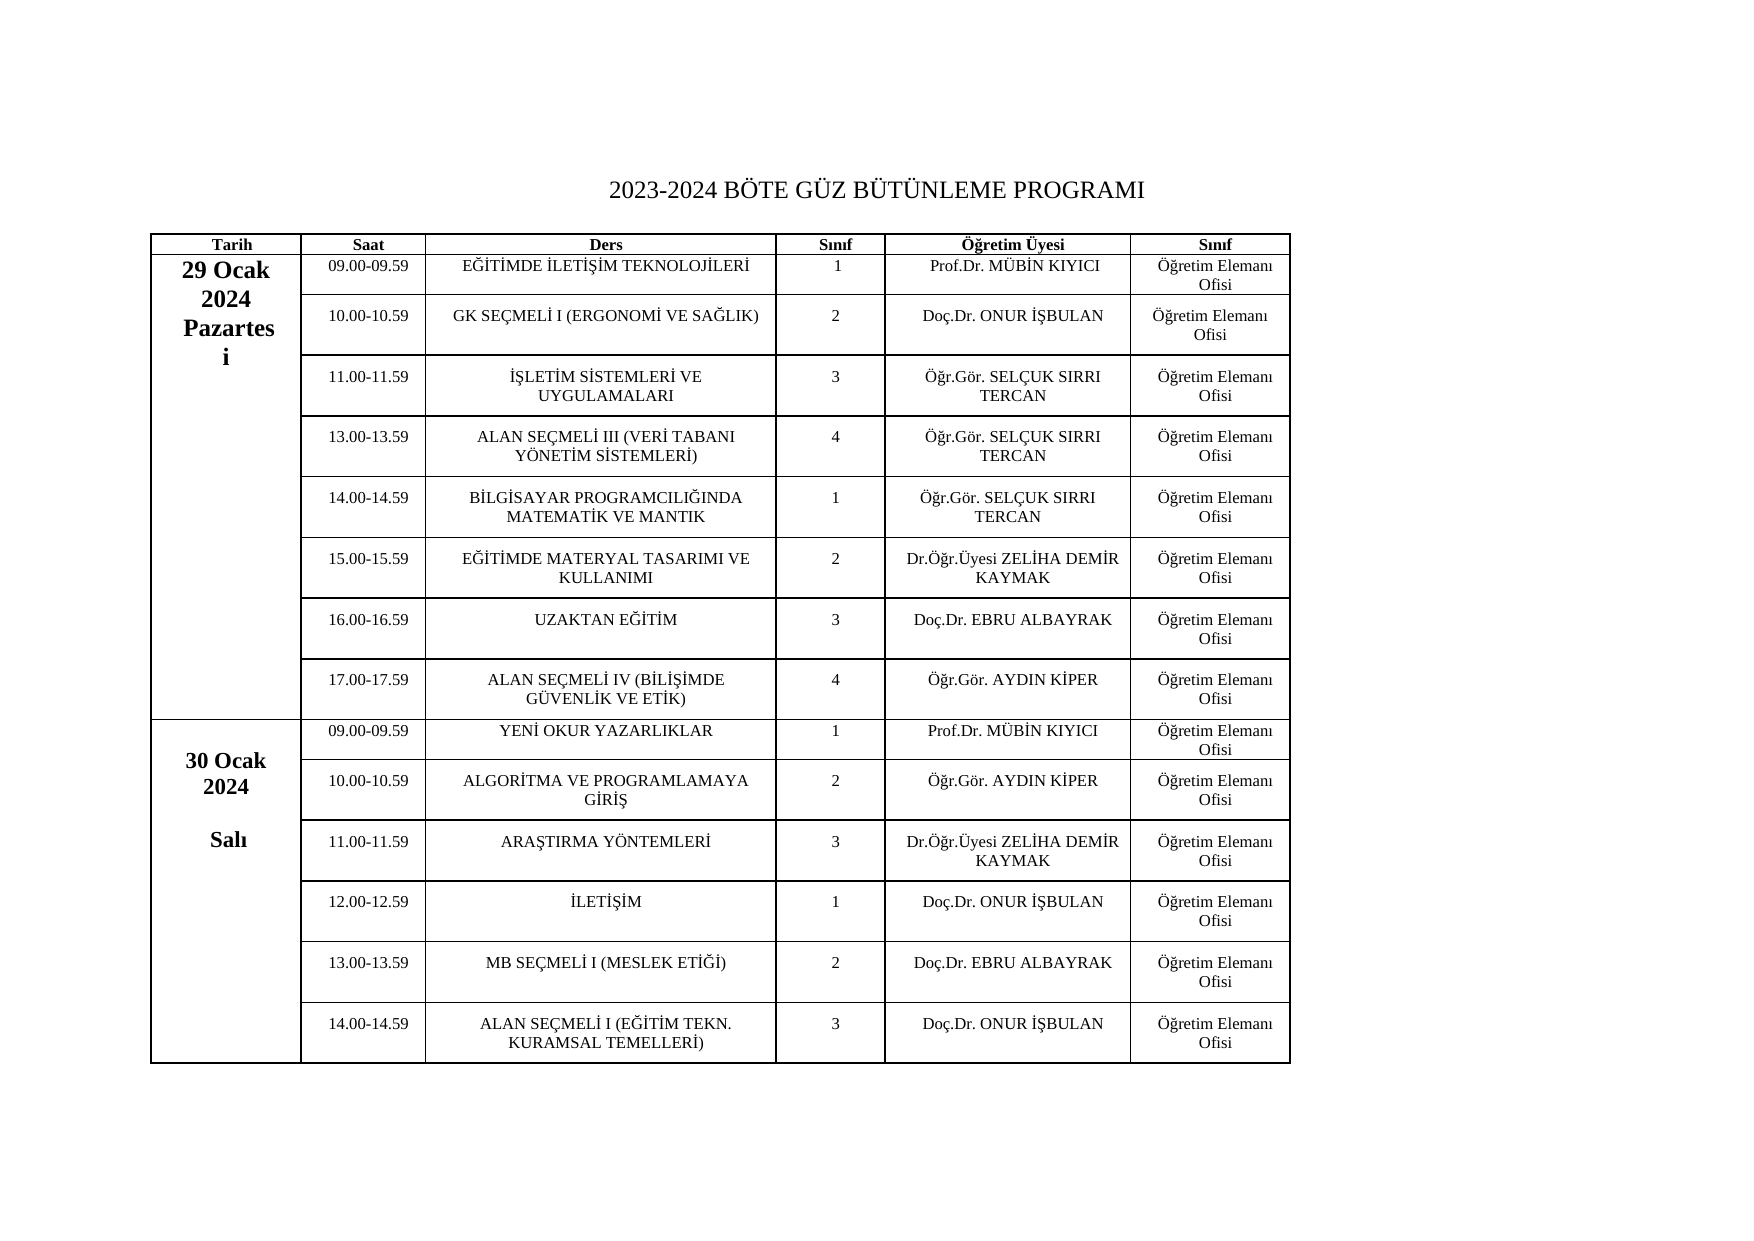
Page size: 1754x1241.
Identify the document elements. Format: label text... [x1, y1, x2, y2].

table_header Saat [302, 235, 425, 254]
table_cell 13.00-13.59 [302, 942, 425, 1002]
table_cell Öğr.Gör. AYDIN KİPER [886, 760, 1130, 819]
text 2023-2024 BÖTE GÜZ BÜTÜNLEME PROGRAMI [150, 175, 1604, 204]
table_cell 3 [777, 821, 884, 880]
table_cell Öğr.Gör. SELÇUK SIRRI TERCAN [886, 477, 1130, 537]
table_header Sınıf [777, 235, 884, 254]
table_cell Doç.Dr. EBRU ALBAYRAK [886, 942, 1130, 1002]
table_cell EĞİTİMDE MATERYAL TASARIMI VE KULLANIMI [426, 538, 775, 597]
table_cell ALGORİTMA VE PROGRAMLAMAYA GİRİŞ [426, 760, 775, 819]
table_cell 16.00-16.59 [302, 599, 425, 658]
table_cell GK SEÇMELİ I (ERGONOMİ VE SAĞLIK) [426, 295, 775, 354]
table_cell Doç.Dr. ONUR İŞBULAN [886, 882, 1130, 941]
table_cell 1 [777, 882, 884, 941]
table_cell Doç.Dr. ONUR İŞBULAN [886, 1003, 1130, 1062]
table_cell 17.00-17.59 [302, 660, 425, 719]
table_cell Öğretim Elemanı Ofisi [1131, 295, 1289, 354]
table_cell 09.00-09.59 [302, 255, 425, 294]
table_cell UZAKTAN EĞİTİM [426, 599, 775, 658]
table_cell 3 [777, 356, 884, 415]
table_cell 2 [777, 538, 884, 597]
table_header Sınıf [1131, 235, 1289, 254]
table_cell Öğretim Elemanı Ofisi [1131, 660, 1289, 719]
table_cell 3 [777, 1003, 884, 1062]
table_cell 1 [777, 477, 884, 537]
table_cell 29 Ocak 2024 Pazartesi [152, 255, 300, 719]
table_cell 12.00-12.59 [302, 882, 425, 941]
table_cell 2 [777, 295, 884, 354]
table_cell 3 [777, 599, 884, 658]
table_cell Öğretim Elemanı Ofisi [1131, 255, 1289, 294]
table_cell 1 [777, 720, 884, 759]
table_cell YENİ OKUR YAZARLIKLAR [426, 720, 775, 759]
table_cell Dr.Öğr.Üyesi ZELİHA DEMİR KAYMAK [886, 538, 1130, 597]
table_cell ALAN SEÇMELİ III (VERİ TABANI YÖNETİM SİSTEMLERİ) [426, 417, 775, 476]
table_cell Doç.Dr. EBRU ALBAYRAK [886, 599, 1130, 658]
table_cell 2 [777, 942, 884, 1002]
table_cell Doç.Dr. ONUR İŞBULAN [886, 295, 1130, 354]
table_cell 2 [777, 760, 884, 819]
table_cell Öğretim Elemanı Ofisi [1131, 417, 1289, 476]
table_cell 30 Ocak 2024 Salı [152, 720, 300, 1062]
table_cell Dr.Öğr.Üyesi ZELİHA DEMİR KAYMAK [886, 821, 1130, 880]
table_cell Öğr.Gör. AYDIN KİPER [886, 660, 1130, 719]
table_cell İLETİŞİM [426, 882, 775, 941]
table_cell ALAN SEÇMELİ IV (BİLİŞİMDE GÜVENLİK VE ETİK) [426, 660, 775, 719]
table_cell Öğretim Elemanı Ofisi [1131, 720, 1289, 759]
table_cell BİLGİSAYAR PROGRAMCILIĞINDA MATEMATİK VE MANTIK [426, 477, 775, 537]
table_cell İŞLETİM SİSTEMLERİ VE UYGULAMALARI [426, 356, 775, 415]
table_header Öğretim Üyesi [886, 235, 1130, 254]
table_cell 4 [777, 660, 884, 719]
table_cell Öğretim Elemanı Ofisi [1131, 477, 1289, 537]
table_cell Öğretim Elemanı Ofisi [1131, 538, 1289, 597]
table_cell Öğretim Elemanı Ofisi [1131, 356, 1289, 415]
table_cell Öğretim Elemanı Ofisi [1131, 942, 1289, 1002]
table_cell Prof.Dr. MÜBİN KIYICI [886, 720, 1130, 759]
table_cell 14.00-14.59 [302, 477, 425, 537]
table_cell 11.00-11.59 [302, 356, 425, 415]
table_cell 15.00-15.59 [302, 538, 425, 597]
table_cell 13.00-13.59 [302, 417, 425, 476]
table_cell 4 [777, 417, 884, 476]
table_cell Prof.Dr. MÜBİN KIYICI [886, 255, 1130, 294]
table_header Tarih [152, 235, 300, 254]
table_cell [1131, 1003, 1289, 1062]
table_cell 14.00-14.59 [302, 1003, 425, 1062]
table_cell 09.00-09.59 [302, 720, 425, 759]
table_cell 10.00-10.59 [302, 295, 425, 354]
table_cell ALAN SEÇMELİ I (EĞİTİM TEKN. KURAMSAL TEMELLERİ) [426, 1003, 775, 1062]
table_cell Öğretim Elemanı Ofisi [1131, 882, 1289, 941]
table_cell ARAŞTIRMA YÖNTEMLERİ [426, 821, 775, 880]
table_cell 10.00-10.59 [302, 760, 425, 819]
table_cell Öğr.Gör. SELÇUK SIRRI TERCAN [886, 356, 1130, 415]
table_cell 1 [777, 255, 884, 294]
table_cell Öğr.Gör. SELÇUK SIRRI TERCAN [886, 417, 1130, 476]
table_cell 11.00-11.59 [302, 821, 425, 880]
table_cell MB SEÇMELİ I (MESLEK ETİĞİ) [426, 942, 775, 1002]
table_cell Öğretim Elemanı Ofisi [1131, 821, 1289, 880]
table_cell Öğretim Elemanı Ofisi [1131, 760, 1289, 819]
table_cell EĞİTİMDE İLETİŞİM TEKNOLOJİLERİ [426, 255, 775, 294]
table_cell Öğretim Elemanı Ofisi [1131, 599, 1289, 658]
table_header Ders [426, 235, 775, 254]
